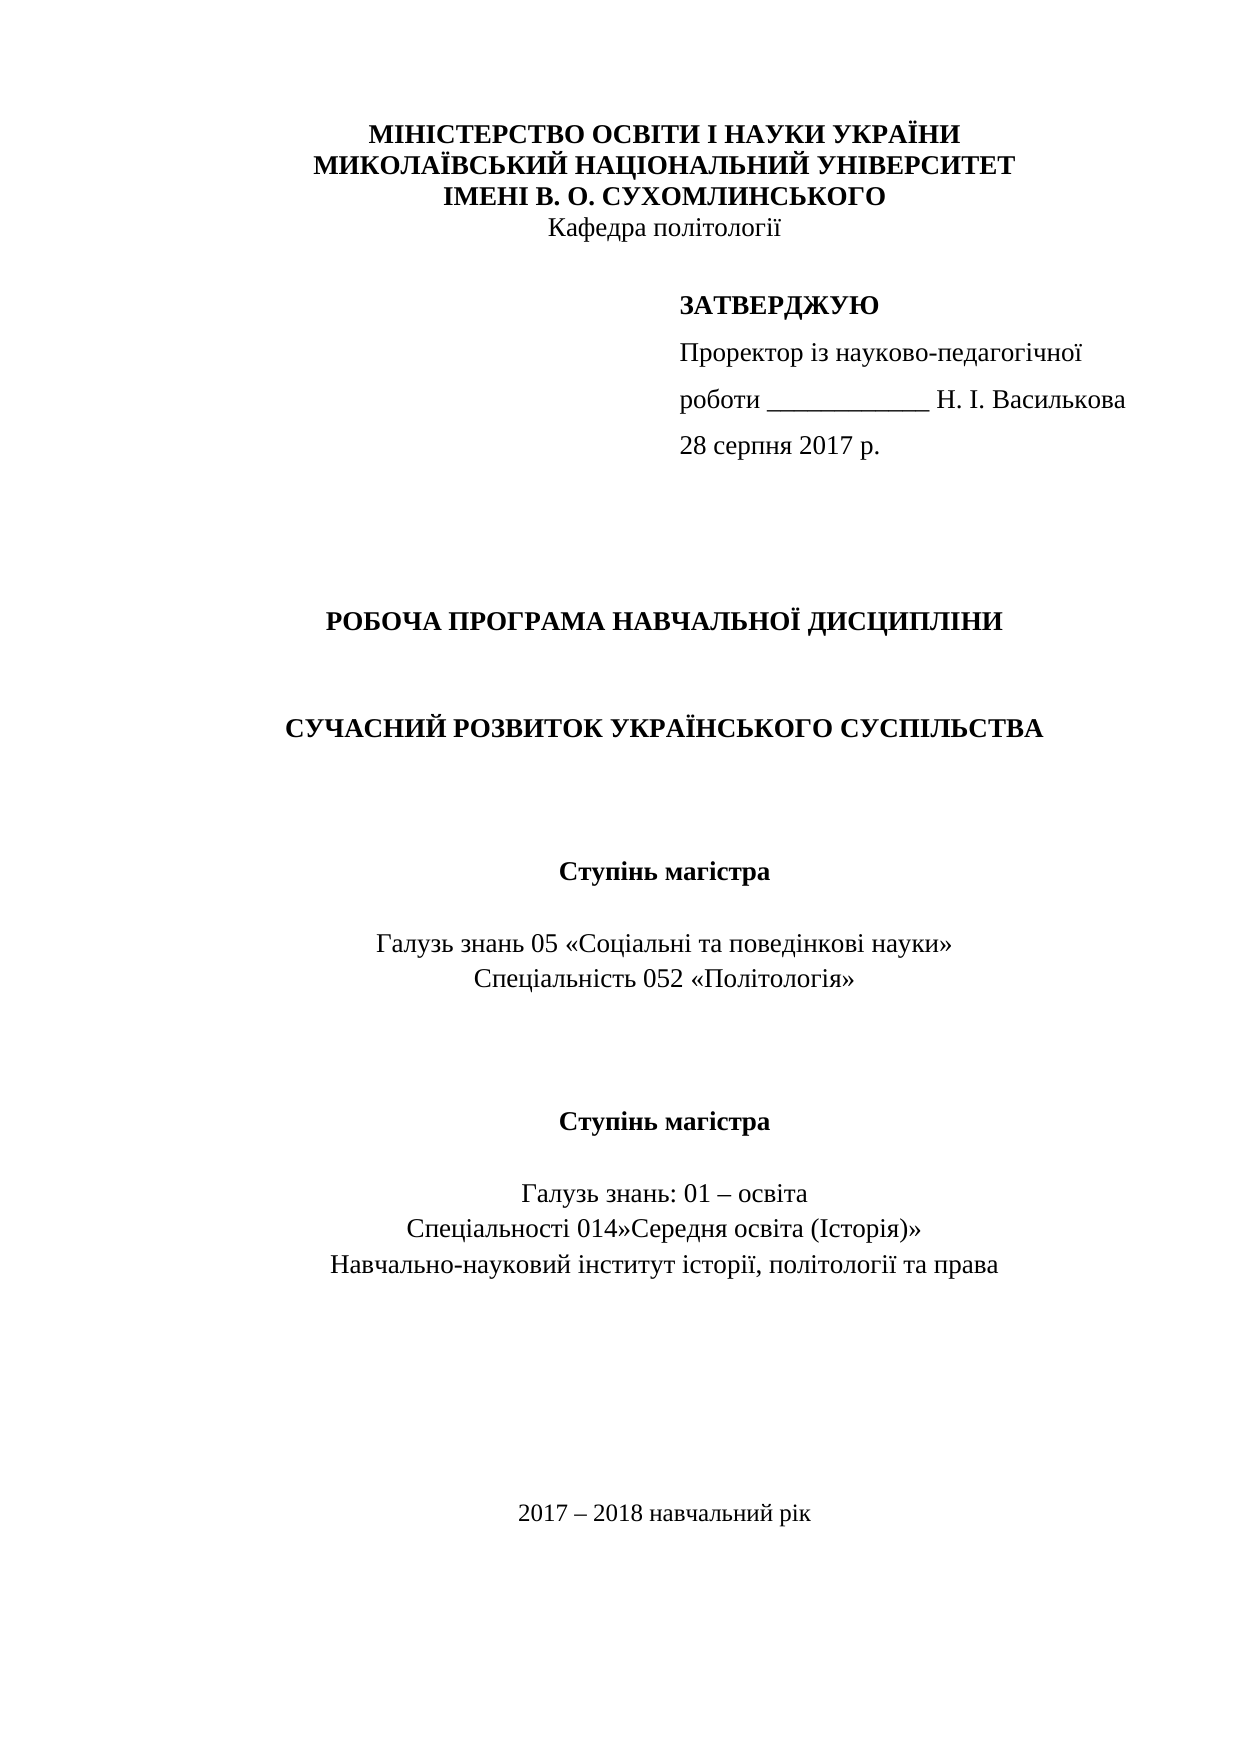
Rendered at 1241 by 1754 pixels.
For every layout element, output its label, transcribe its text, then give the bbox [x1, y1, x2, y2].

text Галузь знань: 01 ‒ освіта [177, 1177, 1152, 1208]
text 2017 – 2018 навчальний рік [177, 1498, 1152, 1527]
text Кафедра політології [177, 212, 1152, 243]
text РОБОЧА ПРОГРАМА НАВЧАЛЬНОЇ ДИСЦИПЛІНИ [177, 605, 1152, 636]
text Спеціальність 052 «Політологія» [177, 962, 1152, 993]
text Галузь знань 05 «Соціальні та поведінкові науки» [177, 927, 1152, 958]
text Проректор із науково-педагогічної роботи ____________ Н. І. Василькова [679, 336, 1152, 414]
text ІМЕНІ В. О. СУХОМЛИНСЬКОГО [177, 180, 1152, 212]
text ЗАТВЕРДЖУЮ [679, 289, 1152, 321]
text Ступінь магістра [177, 1105, 1152, 1136]
text Спеціальності 014»Середня освіта (Історія)» [177, 1212, 1152, 1244]
text Навчально-науковий інститут історії, політології та права [177, 1248, 1152, 1279]
text 28 серпня 2017 р. [679, 429, 1152, 461]
text МИКОЛАЇВСЬКИЙ НАЦІОНАЛЬНИЙ УНІВЕРСИТЕТ [177, 149, 1152, 180]
text CУЧАСНИЙ РОЗВИТОК УКРАЇНСЬКОГО СУСПІЛЬСТВА [177, 712, 1152, 743]
text Ступінь магістра [177, 855, 1152, 886]
text МІНІСТЕРСТВО ОСВІТИ І НАУКИ УКРАЇНИ [177, 118, 1152, 149]
